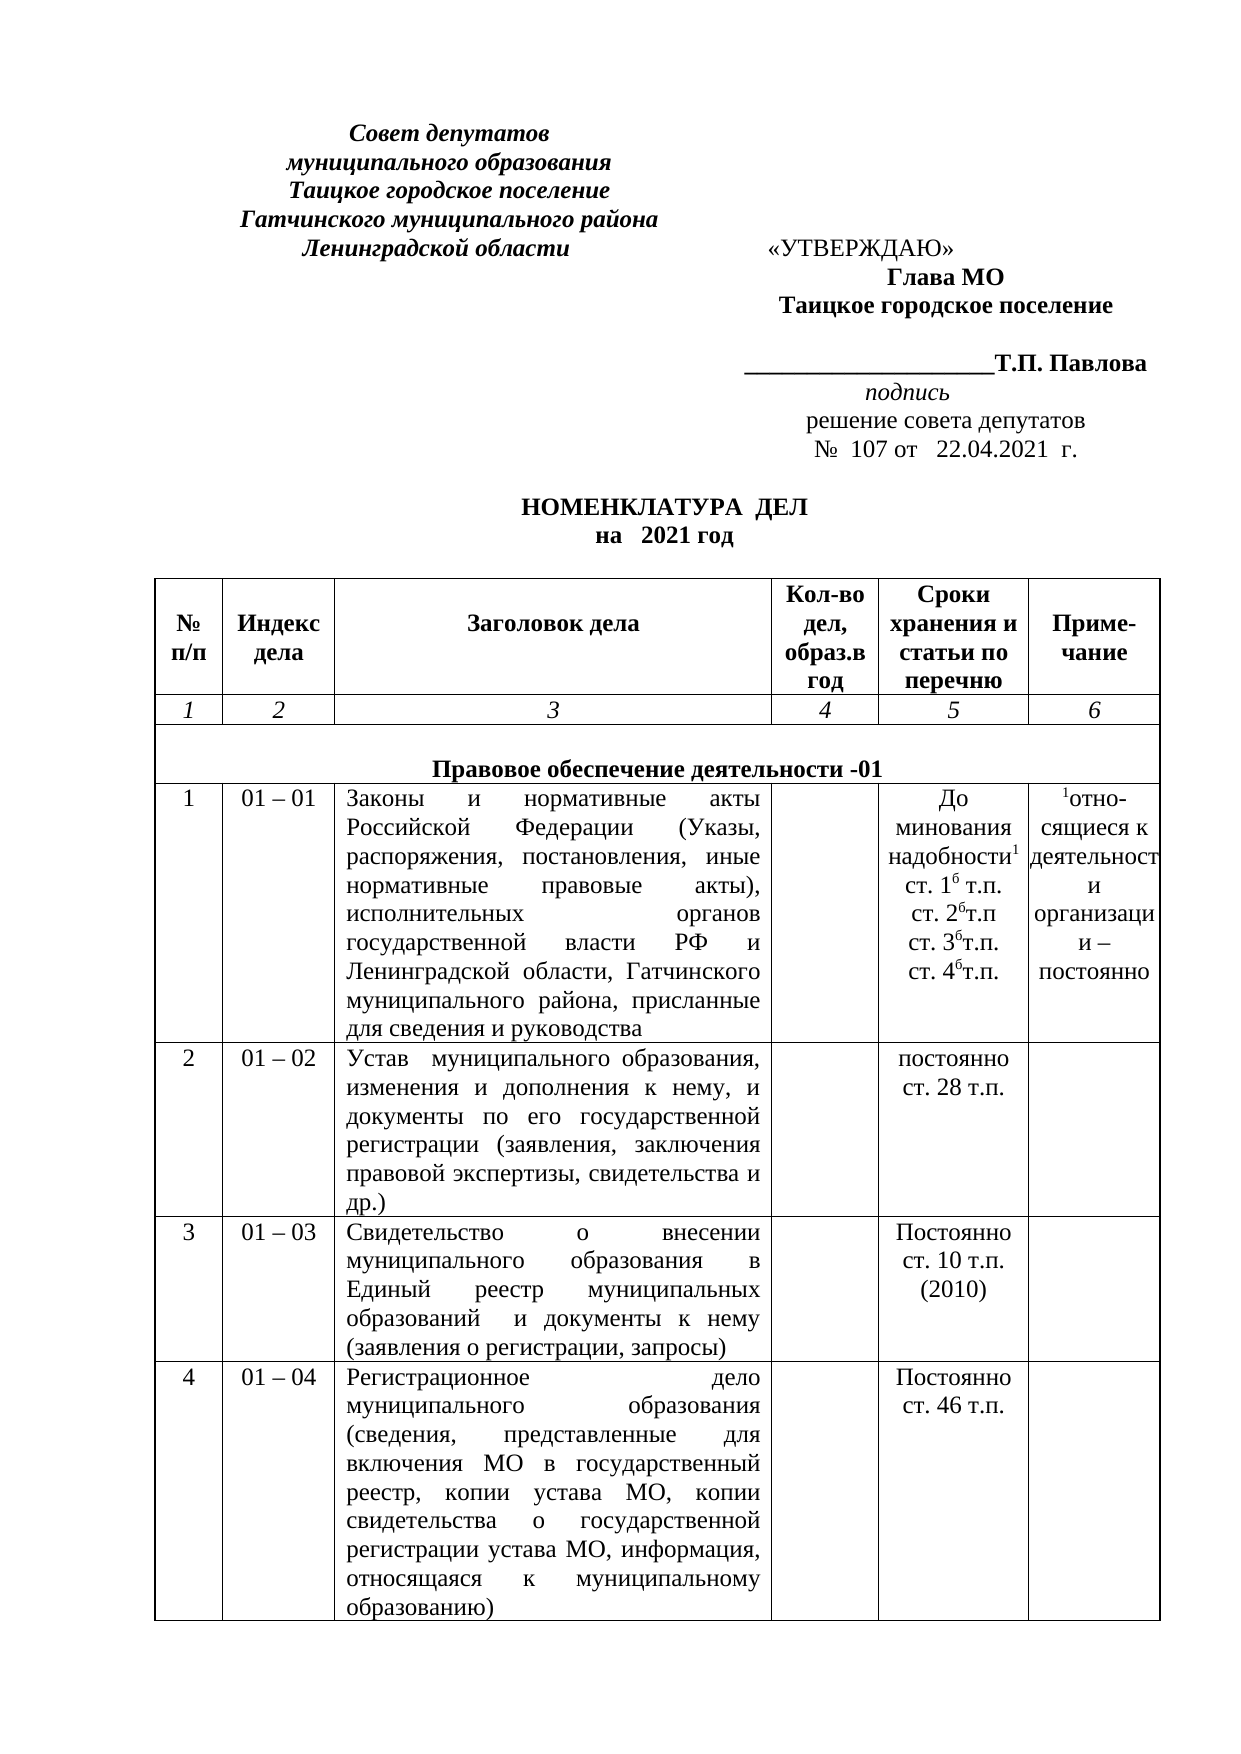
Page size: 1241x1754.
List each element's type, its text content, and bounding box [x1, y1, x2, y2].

table_cell [772, 784, 878, 1042]
table_header № п/п [156, 579, 222, 694]
table_cell До минования надобности1 ст. 1б т.п. ст. 2бт.п ст. 3бт.п. ст. 4бт.п. [879, 784, 1028, 1042]
table_cell постоянно ст. 28 т.п. [879, 1043, 1028, 1216]
table_cell 01 – 02 [223, 1043, 334, 1216]
table_cell 2 [156, 1043, 222, 1216]
text Таицкое городское поселение [740, 291, 1152, 319]
text № 107 от 22.04.2021 г. [740, 434, 1152, 463]
table_cell Регистрационное дело муниципального образования (сведения, представленные для включения МО в государственный реестр, копии устава МО, копии свидетельства о государственной регистрации устава МО, информация, относящаяся к муниципальному образованию) [335, 1362, 771, 1620]
text Совет депутатов [177, 118, 721, 147]
text муниципального образования [177, 147, 721, 176]
table_cell 3 [335, 695, 771, 724]
table_cell Свидетельство о внесении муниципального образования в Единый реестр муниципальных образований и документы к нему (заявления о регистрации, запросы) [335, 1217, 771, 1361]
table_cell 5 [879, 695, 1028, 724]
table_cell [772, 1362, 878, 1620]
table_cell [772, 1217, 878, 1361]
table_cell [1029, 1217, 1159, 1361]
table_cell 01 – 04 [223, 1362, 334, 1620]
table_cell Постоянно ст. 10 т.п. (2010) [879, 1217, 1028, 1361]
text подпись [740, 377, 1152, 406]
table_cell 3 [156, 1217, 222, 1361]
text решение совета депутатов [740, 406, 1152, 434]
table_header Заголовок дела [335, 579, 771, 694]
table_cell Устав муниципального образования, изменения и дополнения к нему, и документы по его государственной регистрации (заявления, заключения правовой экспертизы, свидетельства и др.) [335, 1043, 771, 1216]
table_cell 1отно-сящиеся к деятельности организации – постоянно [1029, 784, 1159, 1042]
text ____________________Т.П. Павлова [740, 348, 1152, 377]
table_cell 1 [156, 695, 222, 724]
table_header Приме-чание [1029, 579, 1159, 694]
table_header Кол-во дел, образ.в год [772, 579, 878, 694]
table_cell 01 – 01 [223, 784, 334, 1042]
table_cell Постоянно ст. 46 т.п. [879, 1362, 1028, 1620]
table_cell 4 [772, 695, 878, 724]
table_cell 6 [1029, 695, 1159, 724]
text на 2021 год [177, 521, 1152, 549]
text Гатчинского муниципального района [177, 204, 721, 233]
table_cell [1029, 1362, 1159, 1620]
text Ленинградской области «УТВЕРЖДАЮ» [177, 233, 1152, 262]
table_header Сроки хранения и статьи по перечню [879, 579, 1028, 694]
table_cell Законы и нормативные акты Российской Федерации (Указы, распоряжения, постановления, иные нормативные правовые акты), исполнительных органов государственной власти РФ и Ленинградской области, Гатчинского муниципального района, присланные для сведения и руководства [335, 784, 771, 1042]
text Таицкое городское поселение [177, 176, 721, 204]
table_cell [1029, 1043, 1159, 1216]
table_cell 1 [156, 784, 222, 1042]
text Глава МО [740, 262, 1152, 291]
table_cell Правовое обеспечение деятельности -01 [156, 725, 1159, 782]
table_cell 2 [223, 695, 334, 724]
text НОМЕНКЛАТУРА ДЕЛ [177, 492, 1152, 521]
table_cell [772, 1043, 878, 1216]
table_cell 01 – 03 [223, 1217, 334, 1361]
table_cell 4 [156, 1362, 222, 1620]
table_header Индекс дела [223, 579, 334, 694]
